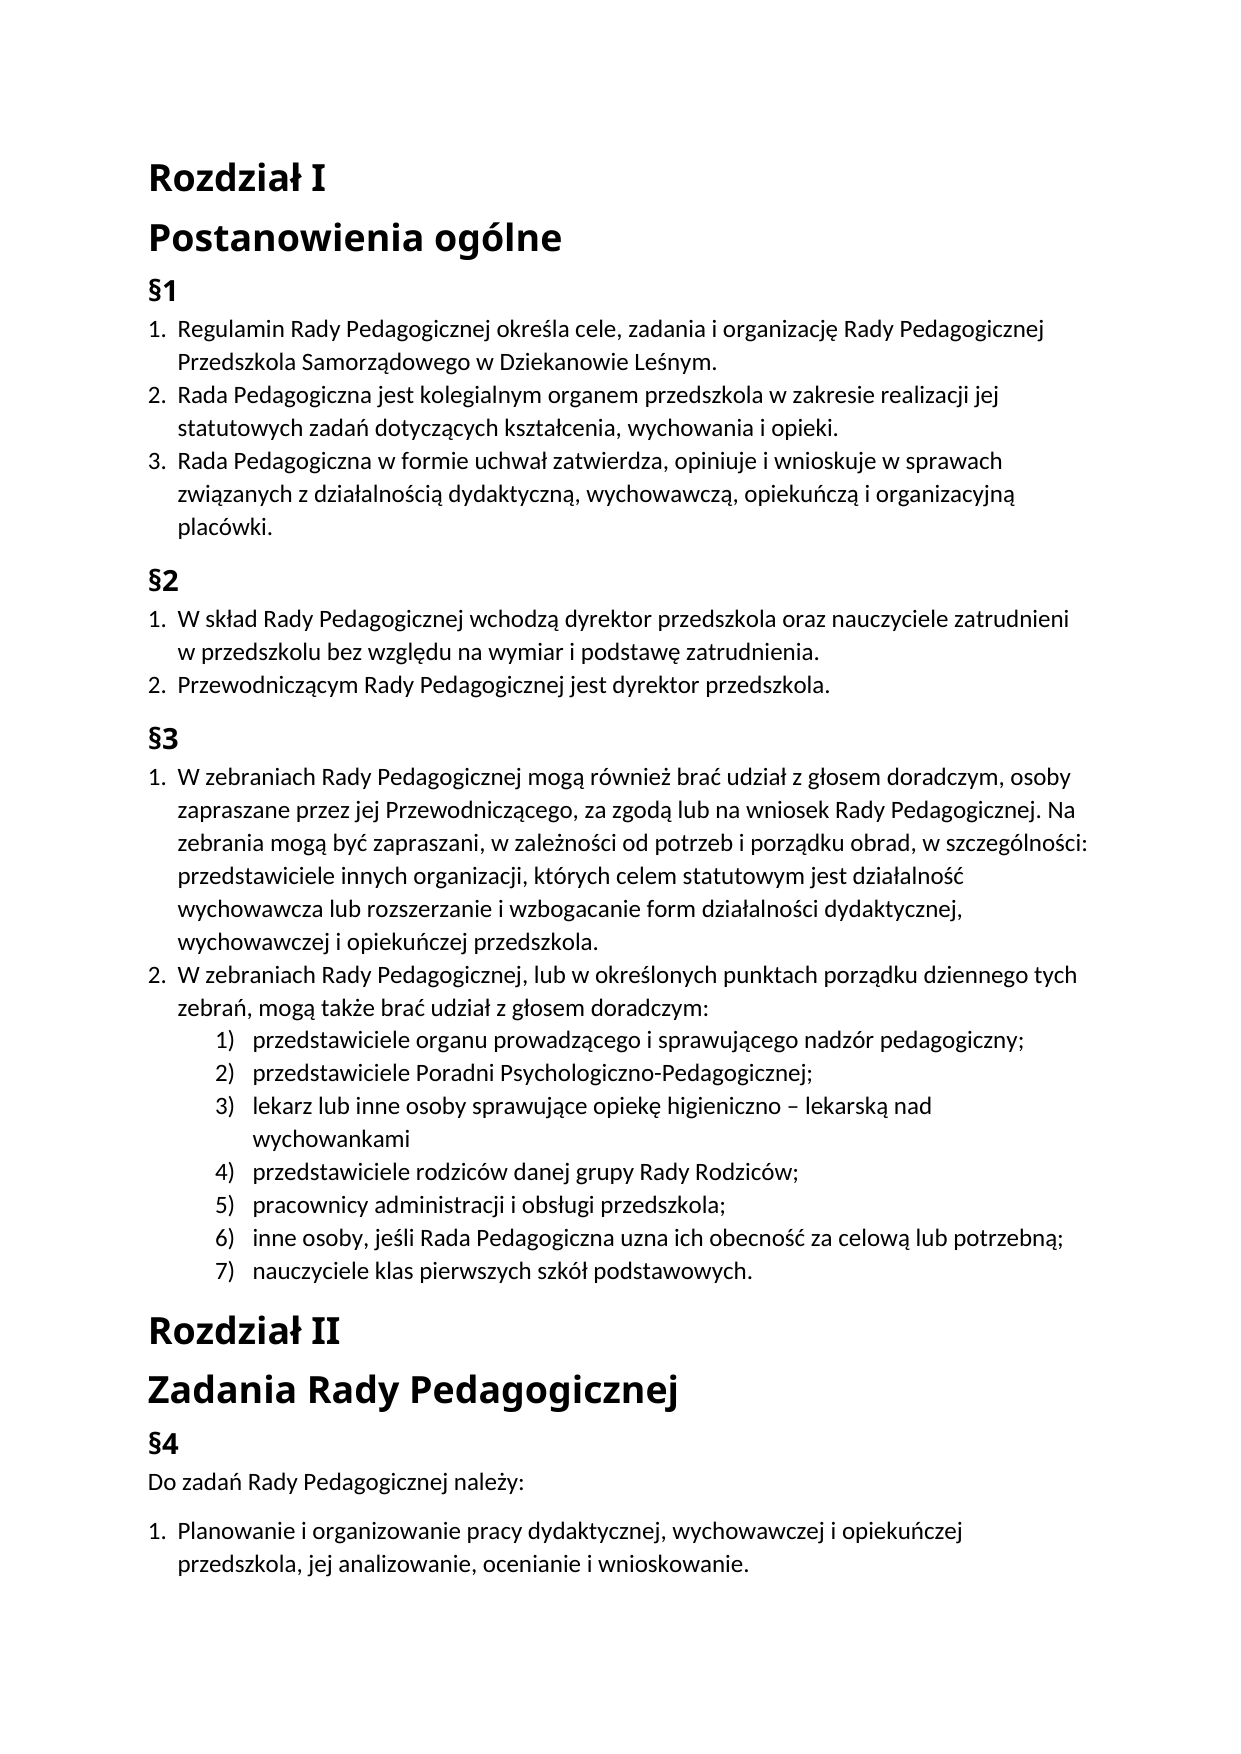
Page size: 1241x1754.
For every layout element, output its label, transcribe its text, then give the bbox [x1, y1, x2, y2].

list nauczyciele klas pierwszych szkół podstawowych. [215, 1255, 1093, 1286]
list Regulamin Rady Pedagogicznej określa cele, zadania i organizację Rady Pedagogicznej Przedszkola Samorządowego w Dziekanowie Leśnym. [148, 313, 1093, 377]
subtitle Postanowienia ogólne [148, 211, 1093, 262]
subtitle §1 [148, 270, 1093, 310]
list Rada Pedagogiczna jest kolegialnym organem przedszkola w zakresie realizacji jej statutowych zadań dotyczących kształcenia, wychowania i opieki. [148, 379, 1093, 442]
list Rada Pedagogiczna w formie uchwał zatwierdza, opiniuje i wnioskuje w sprawach związanych z działalnością dydaktyczną, wychowawczą, opiekuńczą i organizacyjną placówki. [148, 445, 1093, 541]
list przedstawiciele organu prowadzącego i sprawującego nadzór pedagogiczny; [215, 1024, 1093, 1055]
list lekarz lub inne osoby sprawujące opiekę higieniczno – lekarską nad wychowankami [215, 1090, 1093, 1154]
subtitle §2 [148, 560, 1093, 600]
text Do zadań Rady Pedagogicznej należy: [148, 1466, 1093, 1496]
list Przewodniczącym Rady Pedagogicznej jest dyrektor przedszkola. [148, 669, 1093, 699]
subtitle §3 [148, 718, 1093, 758]
list przedstawiciele Poradni Psychologiczno-Pedagogicznej; [215, 1057, 1093, 1088]
subtitle §4 [148, 1423, 1093, 1463]
list inne osoby, jeśli Rada Pedagogiczna uzna ich obecność za celową lub potrzebną; [215, 1222, 1093, 1253]
list Planowanie i organizowanie pracy dydaktycznej, wychowawczej i opiekuńczej przedszkola, jej analizowanie, ocenianie i wnioskowanie. [148, 1516, 1093, 1579]
subtitle Zadania Rady Pedagogicznej [148, 1364, 1093, 1415]
subtitle Rozdział II [148, 1304, 1093, 1356]
list W zebraniach Rady Pedagogicznej mogą również brać udział z głosem doradczym, osoby zapraszane przez jej Przewodniczącego, za zgodą lub na wniosek Rady Pedagogicznej. Na zebrania mogą być zapraszani, w zależności od potrzeb i porządku obrad, w szczególności: przedstawiciele innych organizacji, których celem statutowym jest działalność wychowawcza lub rozszerzanie i wzbogacanie form działalności dydaktycznej, wychowawczej i opiekuńczej przedszkola. [148, 761, 1093, 956]
list przedstawiciele rodziców danej grupy Rady Rodziców; [215, 1156, 1093, 1187]
list W zebraniach Rady Pedagogicznej, lub w określonych punktach porządku dziennego tych zebrań, mogą także brać udział z głosem doradczym: [148, 959, 1093, 1022]
list W skład Rady Pedagogicznej wchodzą dyrektor przedszkola oraz nauczyciele zatrudnieni w przedszkolu bez względu na wymiar i podstawę zatrudnienia. [148, 603, 1093, 666]
list pracownicy administracji i obsługi przedszkola; [215, 1189, 1093, 1220]
subtitle Rozdział I [148, 152, 1093, 203]
